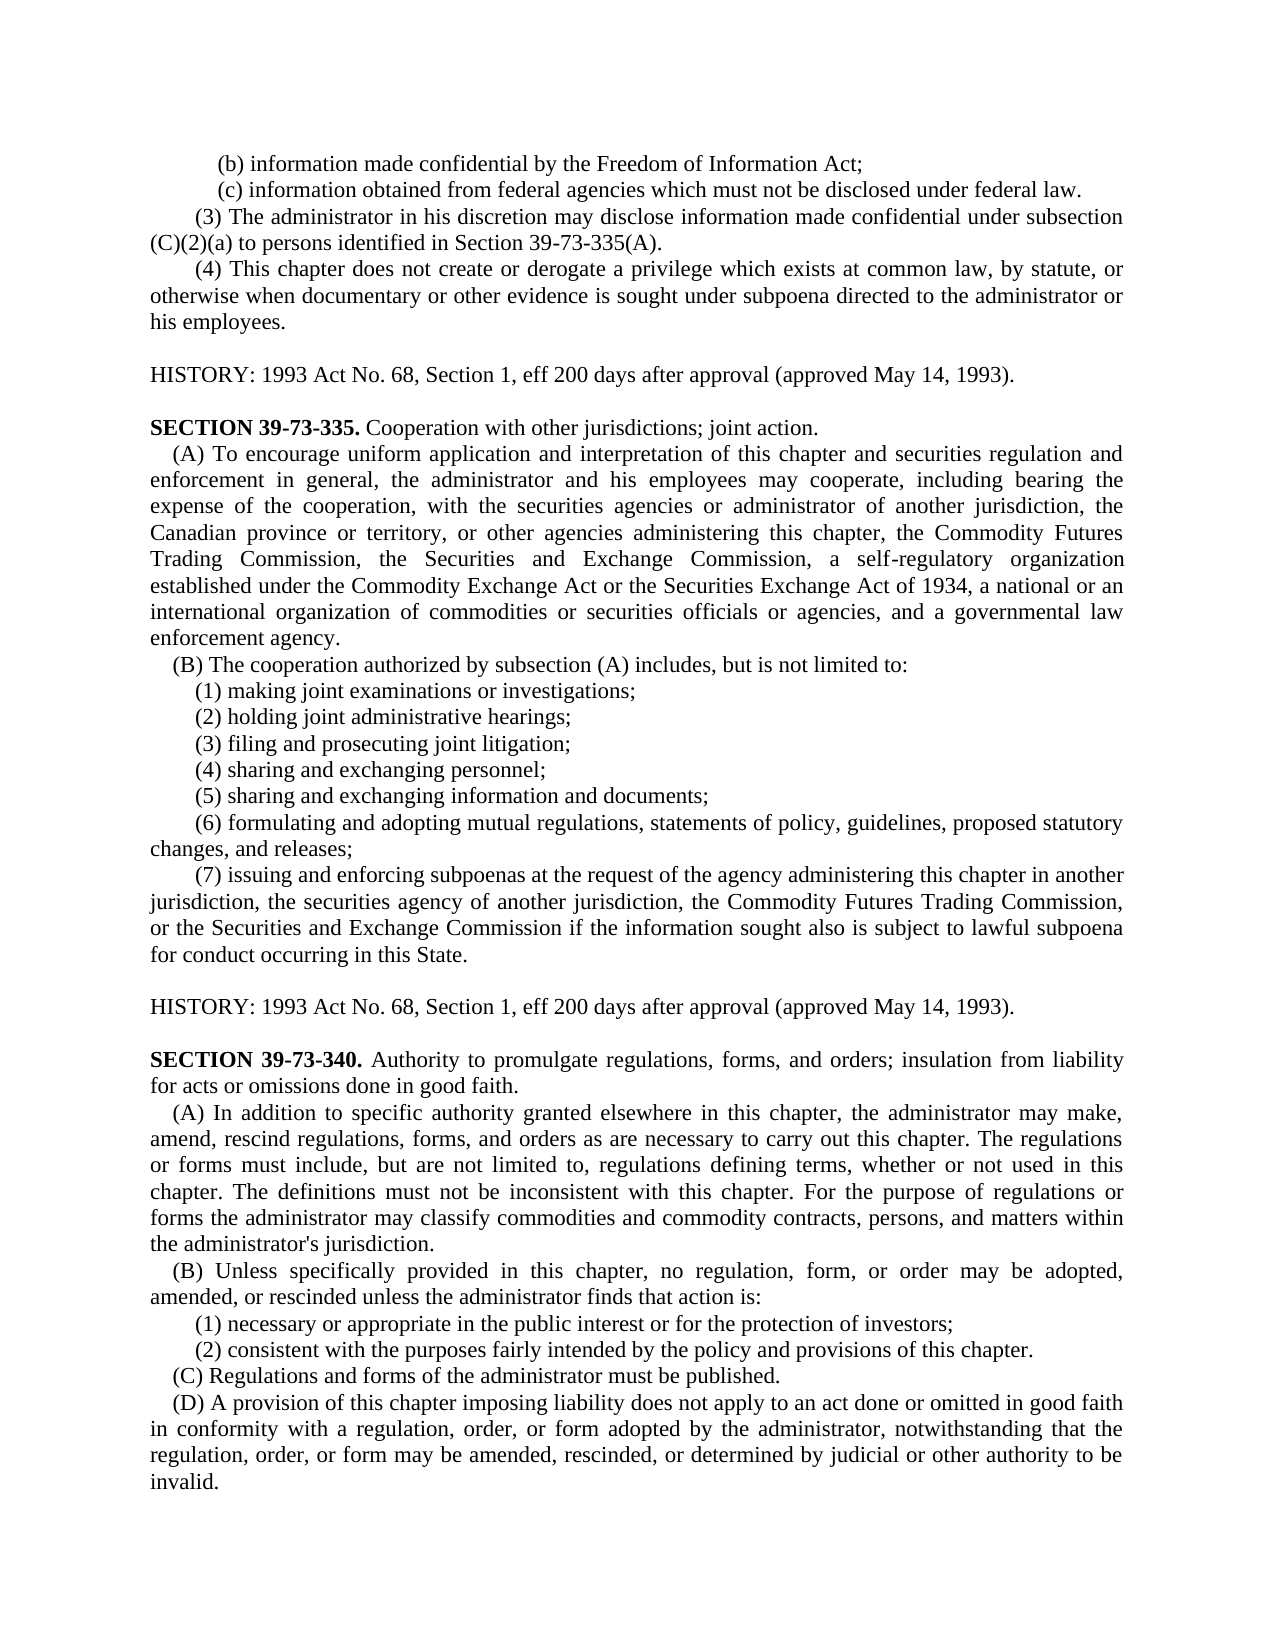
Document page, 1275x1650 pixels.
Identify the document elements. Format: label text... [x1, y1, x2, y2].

text (B) The cooperation authorized by subsection (A) includes, but is not limited to: [150, 651, 1125, 677]
text (A) To encourage uniform application and interpretation of this chapter and securities regulation and enforcement in general, the administrator and his employees may cooperate, including bearing the expense of the cooperation, with the securities agencies or administrator of another jurisdiction, the Canadian province or territory, or other agencies administering this chapter, the Commodity Futures Trading Commission, the Securities and Exchange Commission, a self-regulatory organization established under the Commodity Exchange Act or the Securities Exchange Act of 1934, a national or an international organization of commodities or securities officials or agencies, and a governmental law enforcement agency. [150, 440, 1125, 651]
text (B) Unless specifically provided in this chapter, no regulation, form, or order may be adopted, amended, or rescinded unless the administrator finds that action is: [150, 1257, 1125, 1309]
text (c) information obtained from federal agencies which must not be disclosed under federal law. [150, 176, 1125, 203]
text (4) sharing and exchanging personnel; [150, 756, 1125, 782]
text (3) The administrator in his discretion may disclose information made confidential under subsection (C)(2)(a) to persons identified in Section 39-73-335(A). [150, 203, 1125, 255]
text SECTION 39-73-335. Cooperation with other jurisdictions; joint action. [150, 413, 1125, 440]
text HISTORY: 1993 Act No. 68, Section 1, eff 200 days after approval (approved May 14, 1993). [150, 361, 1125, 387]
text (5) sharing and exchanging information and documents; [150, 782, 1125, 809]
text (C) Regulations and forms of the administrator must be published. [150, 1362, 1125, 1389]
text (1) necessary or appropriate in the public interest or for the protection of investors; [150, 1309, 1125, 1336]
text (D) A provision of this chapter imposing liability does not apply to an act done or omitted in good faith in conformity with a regulation, order, or form adopted by the administrator, notwithstanding that the regulation, order, or form may be amended, rescinded, or determined by judicial or other authority to be invalid. [150, 1389, 1125, 1494]
text (4) This chapter does not create or derogate a privilege which exists at common law, by statute, or otherwise when documentary or other evidence is sought under subpoena directed to the administrator or his employees. [150, 255, 1125, 334]
text (2) holding joint administrative hearings; [150, 703, 1125, 730]
text (2) consistent with the purposes fairly intended by the policy and provisions of this chapter. [150, 1336, 1125, 1362]
text (6) formulating and adopting mutual regulations, statements of policy, guidelines, proposed statutory changes, and releases; [150, 809, 1125, 862]
text HISTORY: 1993 Act No. 68, Section 1, eff 200 days after approval (approved May 14, 1993). [150, 993, 1125, 1020]
text (A) In addition to specific authority granted elsewhere in this chapter, the administrator may make, amend, rescind regulations, forms, and orders as are necessary to carry out this chapter. The regulations or forms must include, but are not limited to, regulations defining terms, whether or not used in this chapter. The definitions must not be inconsistent with this chapter. For the purpose of regulations or forms the administrator may classify commodities and commodity contracts, persons, and matters within the administrator's jurisdiction. [150, 1099, 1125, 1257]
text (1) making joint examinations or investigations; [150, 677, 1125, 703]
text (b) information made confidential by the Freedom of Information Act; [150, 150, 1125, 176]
text (7) issuing and enforcing subpoenas at the request of the agency administering this chapter in another jurisdiction, the securities agency of another jurisdiction, the Commodity Futures Trading Commission, or the Securities and Exchange Commission if the information sought also is subject to lawful subpoena for conduct occurring in this State. [150, 862, 1125, 967]
text (3) filing and prosecuting joint litigation; [150, 730, 1125, 756]
text SECTION 39-73-340. Authority to promulgate regulations, forms, and orders; insulation from liability for acts or omissions done in good faith. [150, 1046, 1125, 1099]
